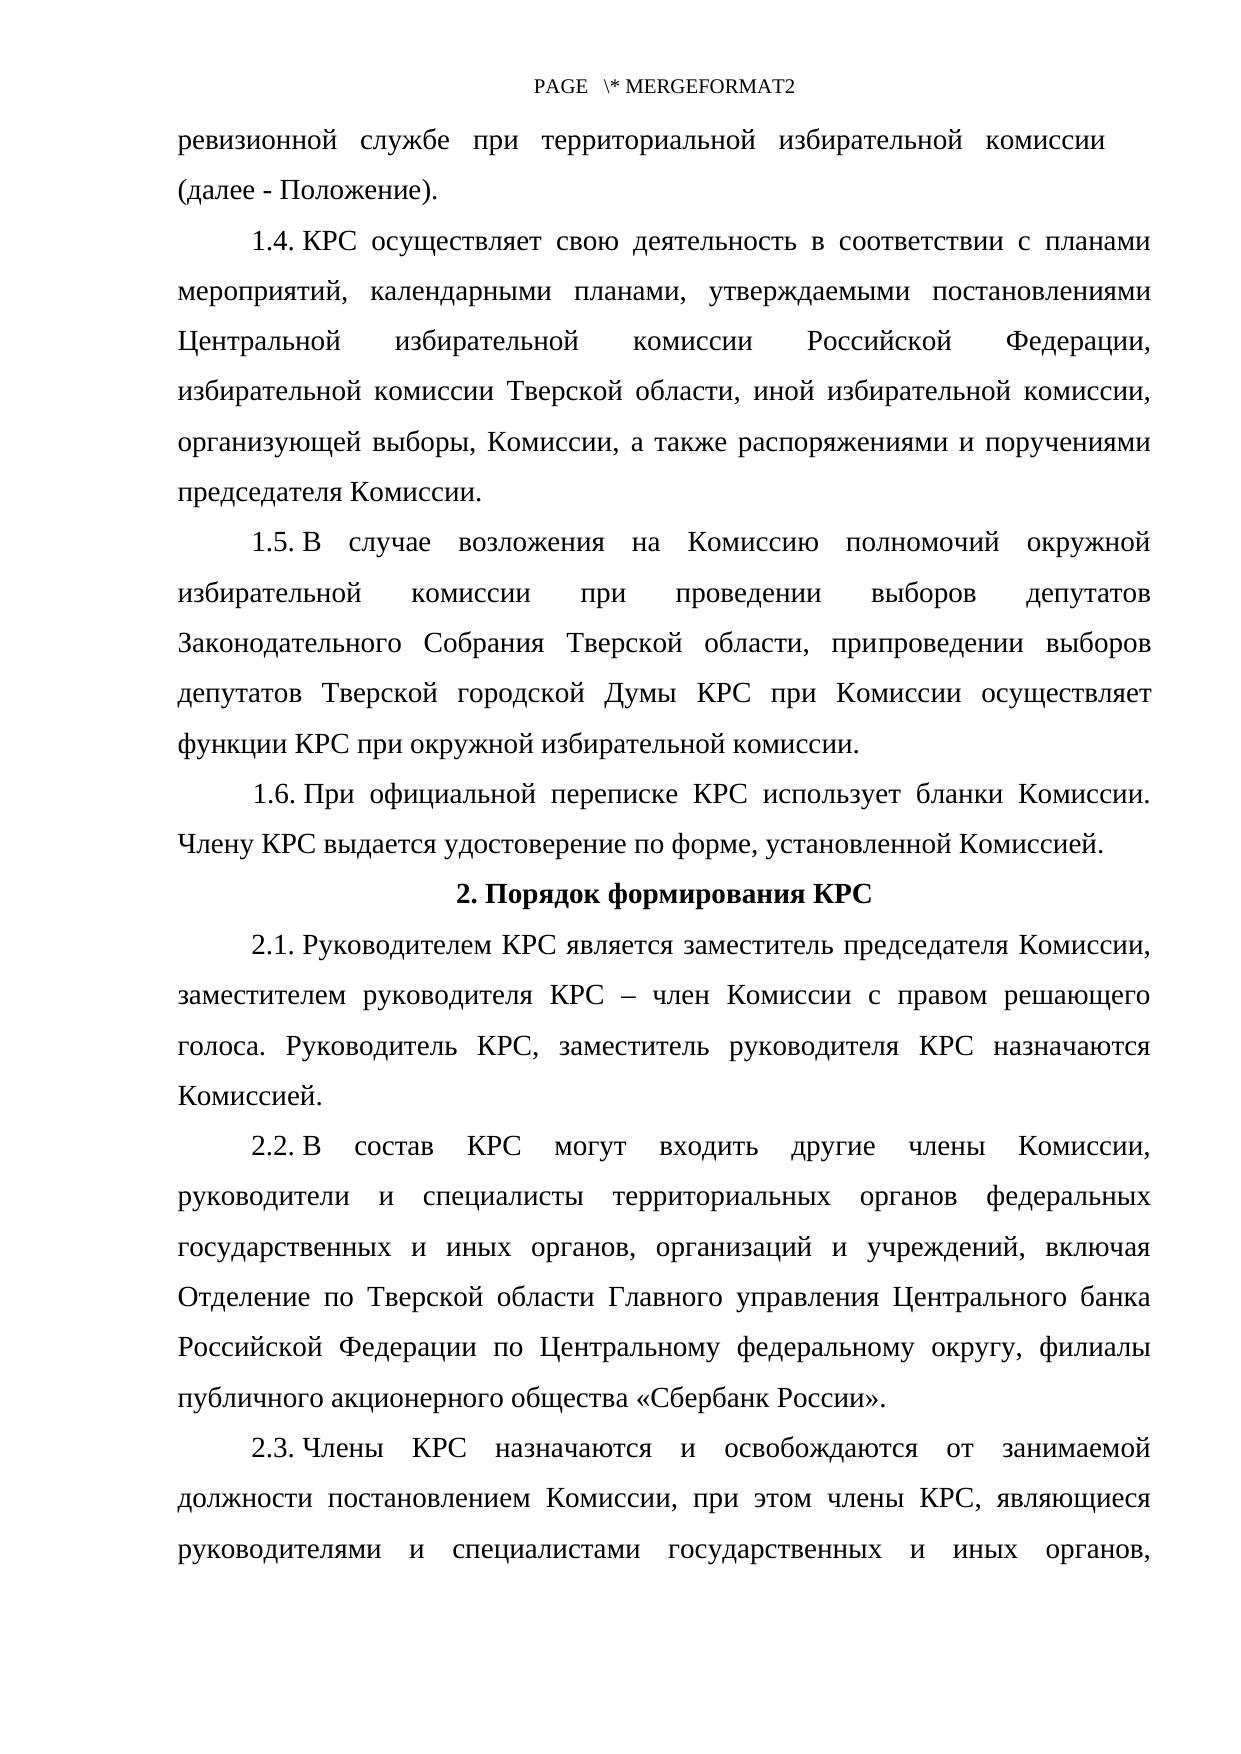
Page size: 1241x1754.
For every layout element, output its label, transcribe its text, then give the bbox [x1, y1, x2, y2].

text 2.2. В состав КРС могут входить другие члены Комиссии, руководители и специалисты территориальных органов федеральных государственных и иных органов, организаций и учреждений, включая Отделение по Тверской области Главного управления Центрального банка Российской Федерации по Центральному федеральному округу, филиалы публичного акционерного общества «Сбербанк России». [177, 1128, 1152, 1413]
text 2.1. Руководителем КРС является заместитель председателя Комиссии, заместителем руководителя КРС – член Комиссии с правом решающего голоса. Руководитель КРС, заместитель руководителя КРС назначаются Комиссией. [177, 927, 1152, 1111]
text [177, 1430, 1152, 1564]
text 2. Порядок формирования КРС [177, 877, 1152, 910]
text 1.4. КРС осуществляет свою деятельность в соответствии с планами мероприятий, календарными планами, утверждаемыми постановлениями Центральной избирательной комиссии Российской Федерации, избирательной комиссии Тверской области, иной избирательной комиссии, организующей выборы, Комиссии, а также распоряжениями и поручениями председателя Комиссии. [177, 223, 1152, 508]
text 1.5. В случае возложения на Комиссию полномочий окружной избирательной комиссии при проведении выборов депутатов Законодательного Собрания Тверской области, припроведении выборов депутатов Тверской городской Думы КРС при Комиссии осуществляет функции КРС при окружной избирательной комиссии. [177, 524, 1152, 759]
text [177, 122, 1152, 206]
text 1.6. При официальной переписке КРС использует бланки Комиссии. Члену КРС выдается удостоверение по форме, установленной Комиссией. [177, 776, 1152, 860]
